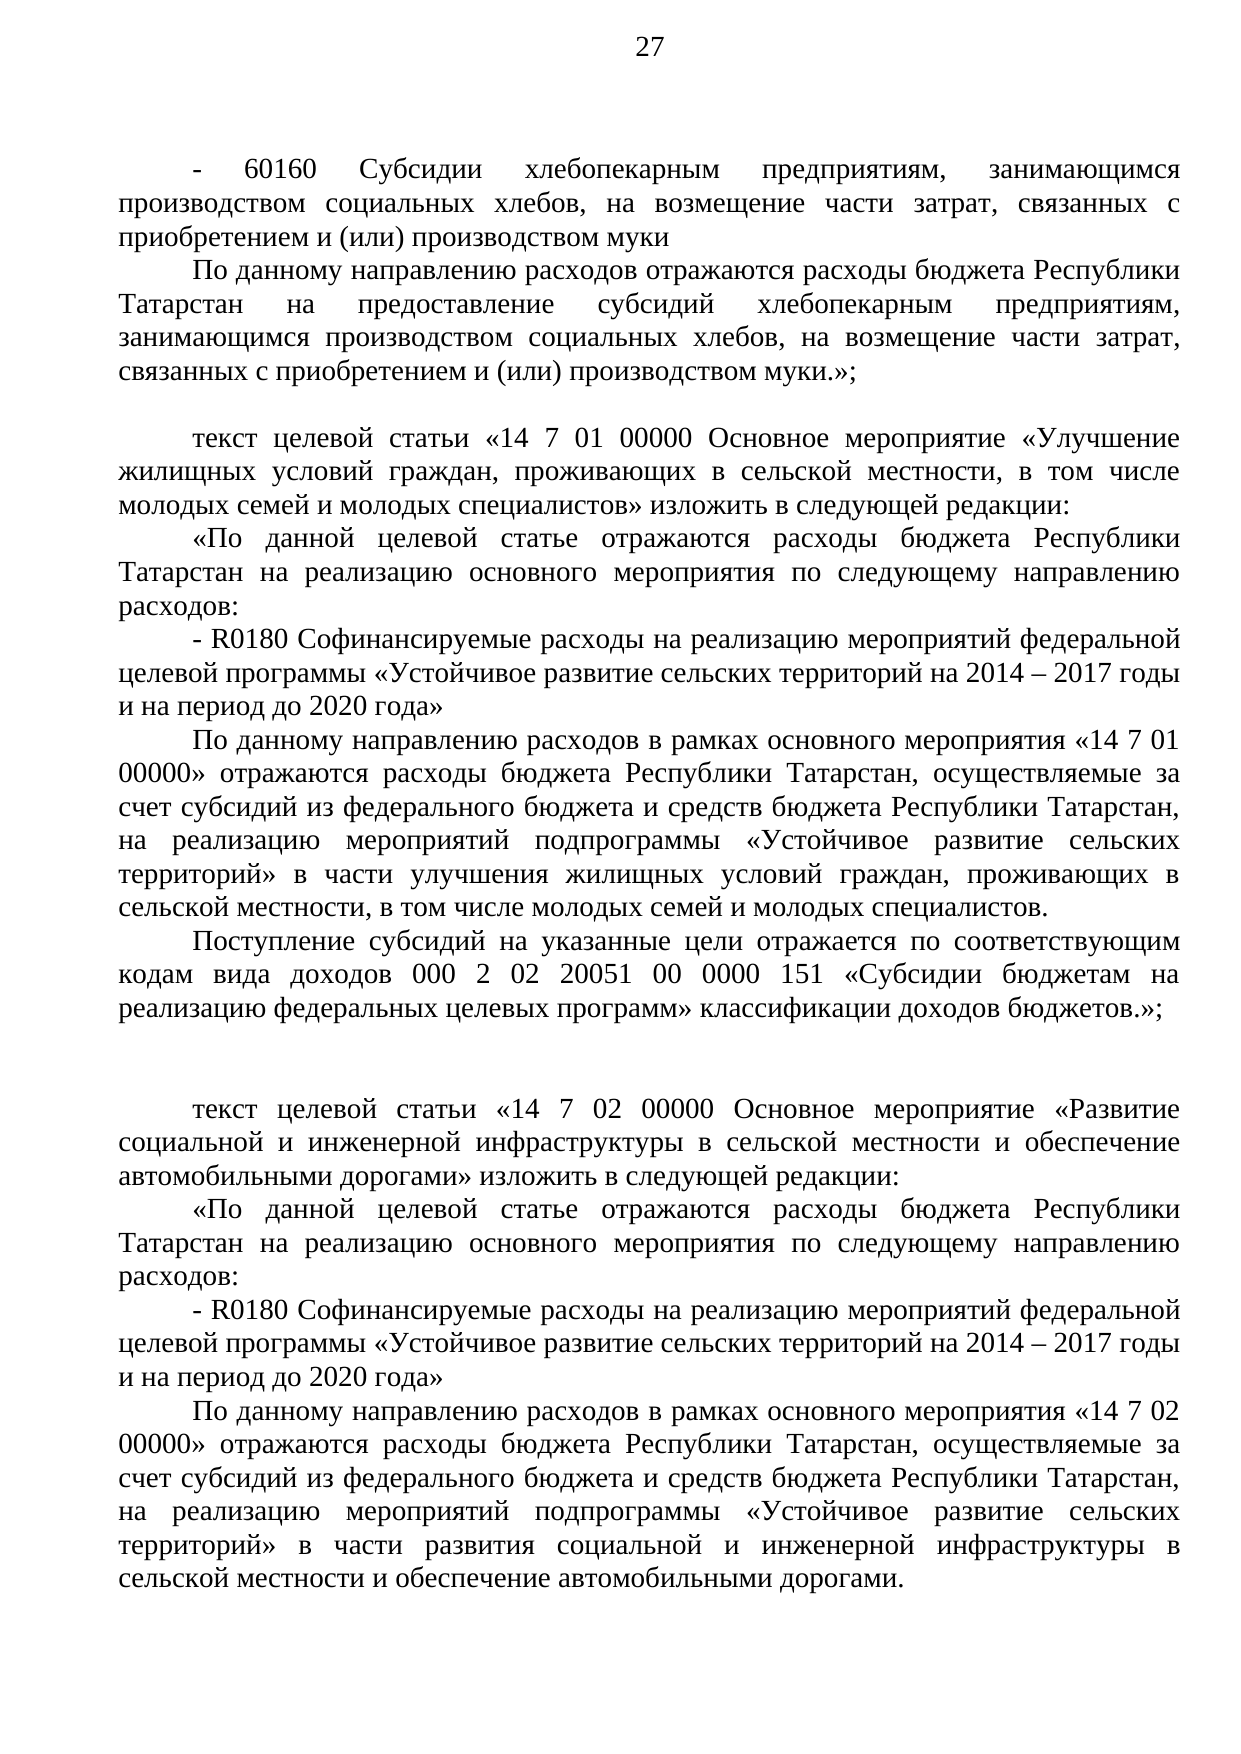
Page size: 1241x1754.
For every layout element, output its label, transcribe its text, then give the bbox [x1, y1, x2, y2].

text Поступление субсидий на указанные цели отражается по соответствующим кодам вида доходов 000 2 02 20051 00 0000 151 «Субсидии бюджетам на реализацию федеральных целевых программ» классификации доходов бюджетов.»; [118, 923, 1181, 1024]
text - 60160 Субсидии хлебопекарным предприятиям, занимающимся производством социальных хлебов, на возмещение части затрат, связанных с приобретением и (или) производством муки [118, 152, 1181, 252]
text По данному направлению расходов отражаются расходы бюджета Республики Татарстан на предоставление субсидий хлебопекарным предприятиям, занимающимся производством социальных хлебов, на возмещение части затрат, связанных с приобретением и (или) производством муки.»; [118, 252, 1181, 386]
text По данному направлению расходов в рамках основного мероприятия «14 7 01 00000» отражаются расходы бюджета Республики Татарстан, осуществляемые за счет субсидий из федерального бюджета и средств бюджета Республики Татарстан, на реализацию мероприятий подпрограммы «Устойчивое развитие сельских территорий» в части улучшения жилищных условий граждан, проживающих в сельской местности, в том числе молодых семей и молодых специалистов. [118, 722, 1181, 923]
text текст целевой статьи «14 7 01 00000 Основное мероприятие «Улучшение жилищных условий граждан, проживающих в сельской местности, в том числе молодых семей и молодых специалистов» изложить в следующей редакции: [118, 420, 1181, 521]
text «По данной целевой статье отражаются расходы бюджета Республики Татарстан на реализацию основного мероприятия по следующему направлению расходов: [118, 521, 1181, 621]
text По данному направлению расходов в рамках основного мероприятия «14 7 02 00000» отражаются расходы бюджета Республики Татарстан, осуществляемые за счет субсидий из федерального бюджета и средств бюджета Республики Татарстан, на реализацию мероприятий подпрограммы «Устойчивое развитие сельских территорий» в части развития социальной и инженерной инфраструктуры в сельской местности и обеспечение автомобильными дорогами. [118, 1393, 1181, 1594]
text текст целевой статьи «14 7 02 00000 Основное мероприятие «Развитие социальной и инженерной инфраструктуры в сельской местности и обеспечение автомобильными дорогами» изложить в следующей редакции: [118, 1091, 1181, 1191]
text «По данной целевой статье отражаются расходы бюджета Республики Татарстан на реализацию основного мероприятия по следующему направлению расходов: [118, 1191, 1181, 1292]
